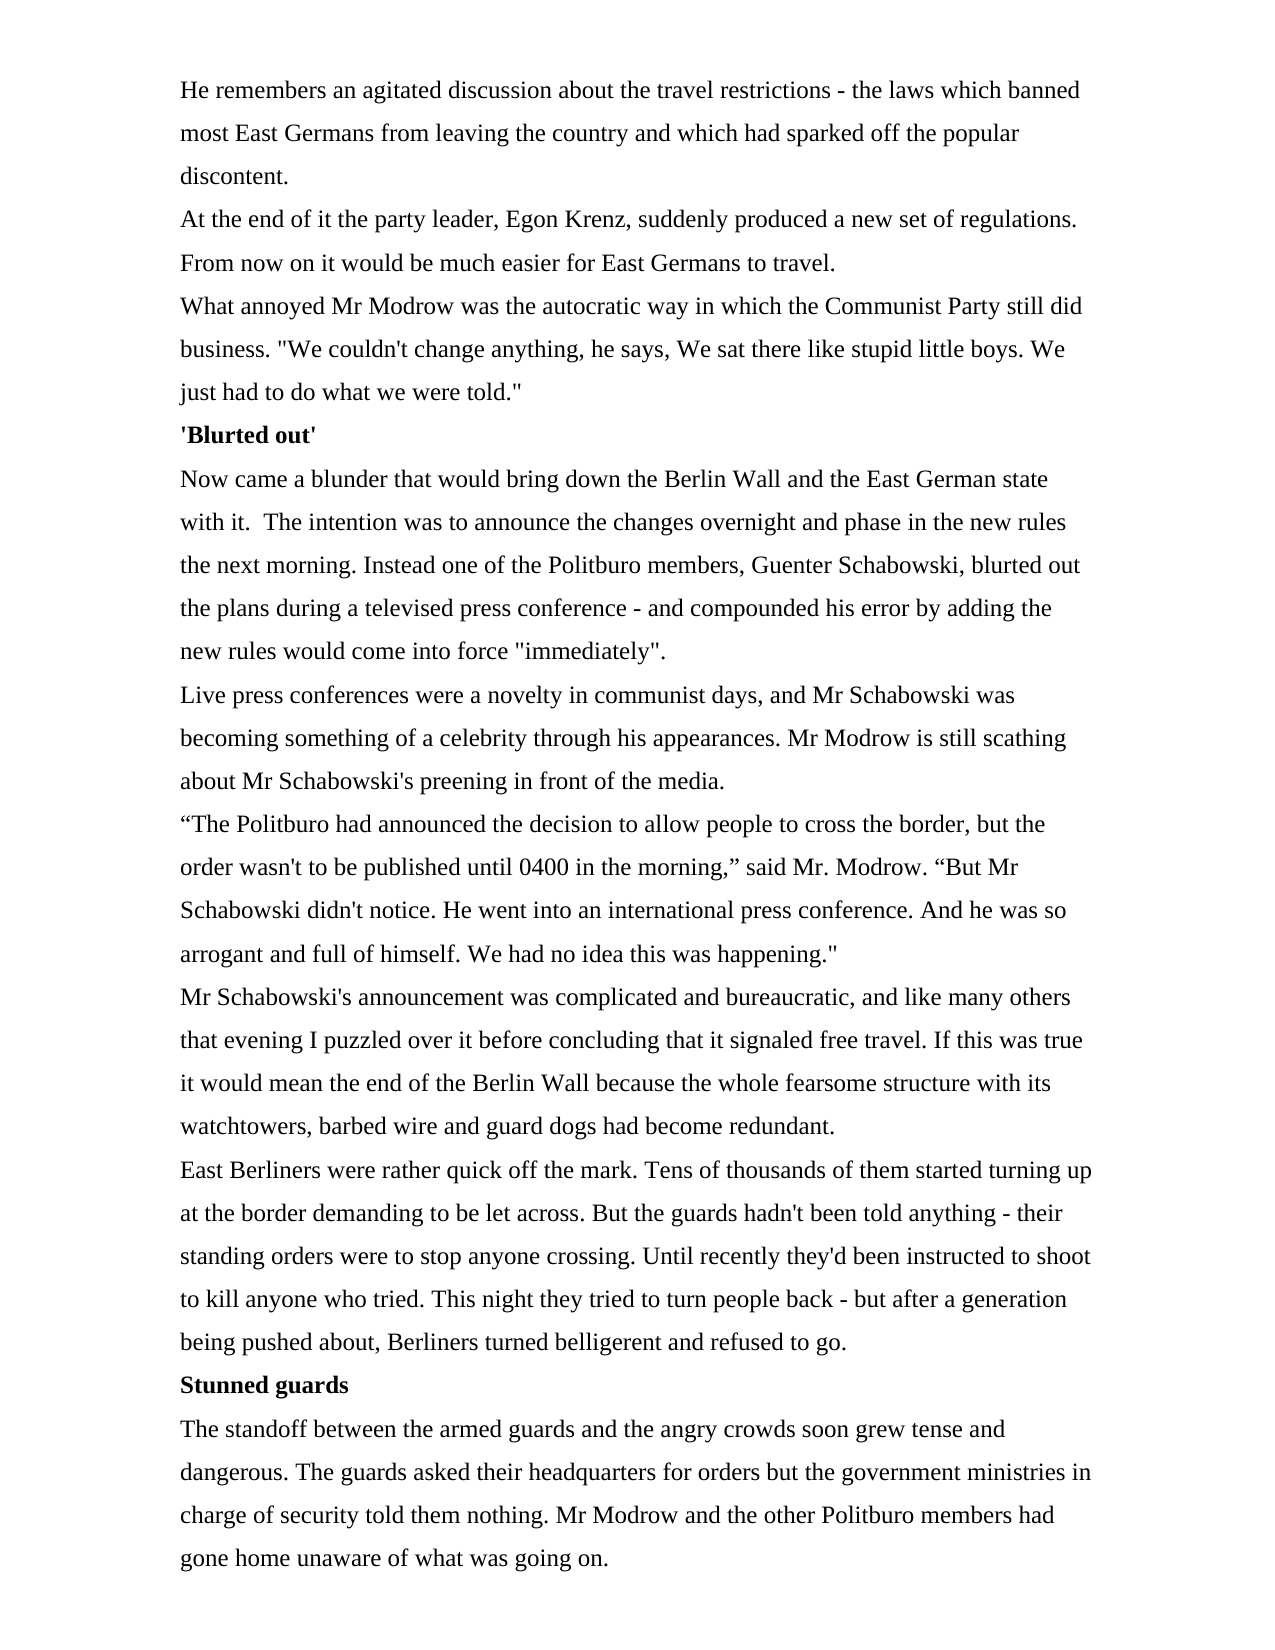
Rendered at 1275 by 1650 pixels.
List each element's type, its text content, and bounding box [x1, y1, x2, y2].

text Mr Schabowski's announcement was complicated and bureaucratic, and like many others that evening I puzzled over it before concluding that it signaled free travel. If this was true it would mean the end of the Berlin Wall because the whole fearsome structure with its watchtowers, barbed wire and guard dogs had become redundant. [180, 982, 1095, 1140]
text At the end of it the party leader, Egon Krenz, suddenly produced a new set of regulations. From now on it would be much easier for East Germans to travel. [180, 204, 1095, 276]
text He remembers an agitated discussion about the travel restrictions - the laws which banned most East Germans from leaving the country and which had sparked off the popular discontent. [180, 75, 1095, 190]
text Now came a blunder that would bring down the Berlin Wall and the East German state with it. The intention was to announce the changes overnight and phase in the new rules the next morning. Instead one of the Politburo members, Guenter Schabowski, blurted out the plans during a televised press conference - and compounded his error by adding the new rules would come into force "immediately". [180, 464, 1095, 665]
text What annoyed Mr Modrow was the autocratic way in which the Communist Party still did business. "We couldn't change anything, he says, We sat there like stupid little boys. We just had to do what we were told." [180, 291, 1095, 406]
text Stunned guards [180, 1371, 1095, 1399]
text East Berliners were rather quick off the mark. Tens of thousands of them started turning up at the border demanding to be let across. But the guards hadn't been told anything - their standing orders were to stop anyone crossing. Until recently they'd been instructed to shoot to kill anyone who tried. This night they tried to turn people back - but after a generation being pushed about, Berliners turned belligerent and refused to go. [180, 1155, 1095, 1356]
text “The Politburo had announced the decision to allow people to cross the border, but the order wasn't to be published until 0400 in the morning,” said Mr. Modrow. “But Mr Schabowski didn't notice. He went into an international press conference. And he was so arrogant and full of himself. We had no idea this was happening." [180, 809, 1095, 967]
text Live press conferences were a novelty in communist days, and Mr Schabowski was becoming something of a celebrity through his appearances. Mr Modrow is still scathing about Mr Schabowski's preening in front of the media. [180, 680, 1095, 795]
text The standoff between the armed guards and the angry crowds soon grew tense and dangerous. The guards asked their headquarters for orders but the government ministries in charge of security told them nothing. Mr Modrow and the other Politburo members had gone home unaware of what was going on. [180, 1414, 1095, 1572]
text 'Blurted out' [180, 421, 1095, 449]
